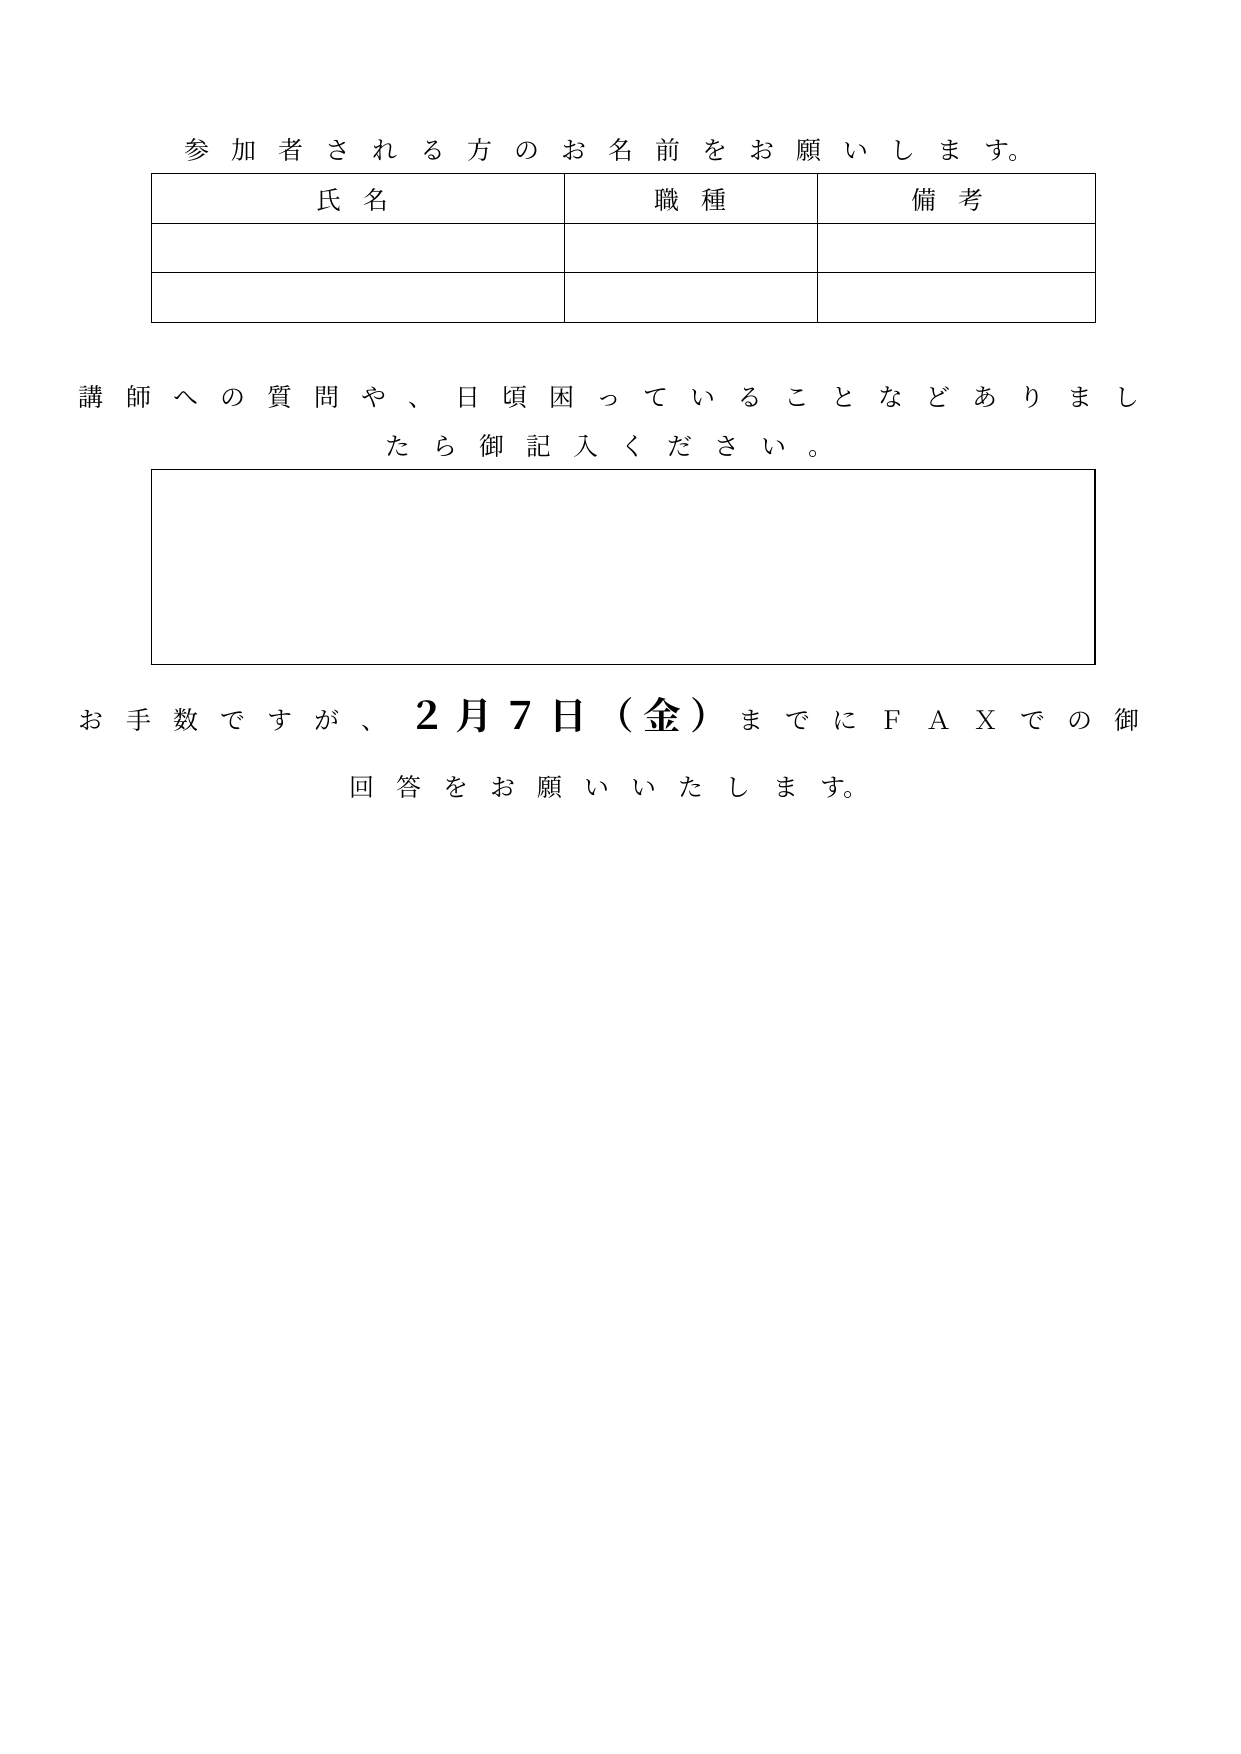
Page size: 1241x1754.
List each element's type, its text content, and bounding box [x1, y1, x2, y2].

text お手数ですが、２月７日（金）までにＦＡＸでの御回答をお願いいたします。 [79, 665, 1162, 810]
text 参加者される方のお名前をお願いします。 [79, 124, 1162, 173]
table_header 職種 [565, 174, 817, 223]
table_header 氏名 [152, 174, 564, 223]
table_cell [565, 224, 817, 272]
table_cell [152, 224, 564, 272]
table_header 備考 [818, 174, 1095, 223]
table_cell [818, 224, 1095, 272]
table_cell [152, 273, 564, 322]
table_cell [818, 273, 1095, 322]
text 講師への質問や、日頃困っていることなどありましたら御記入ください。 [79, 371, 1162, 468]
table_cell [565, 273, 817, 322]
table_header [152, 470, 1094, 664]
